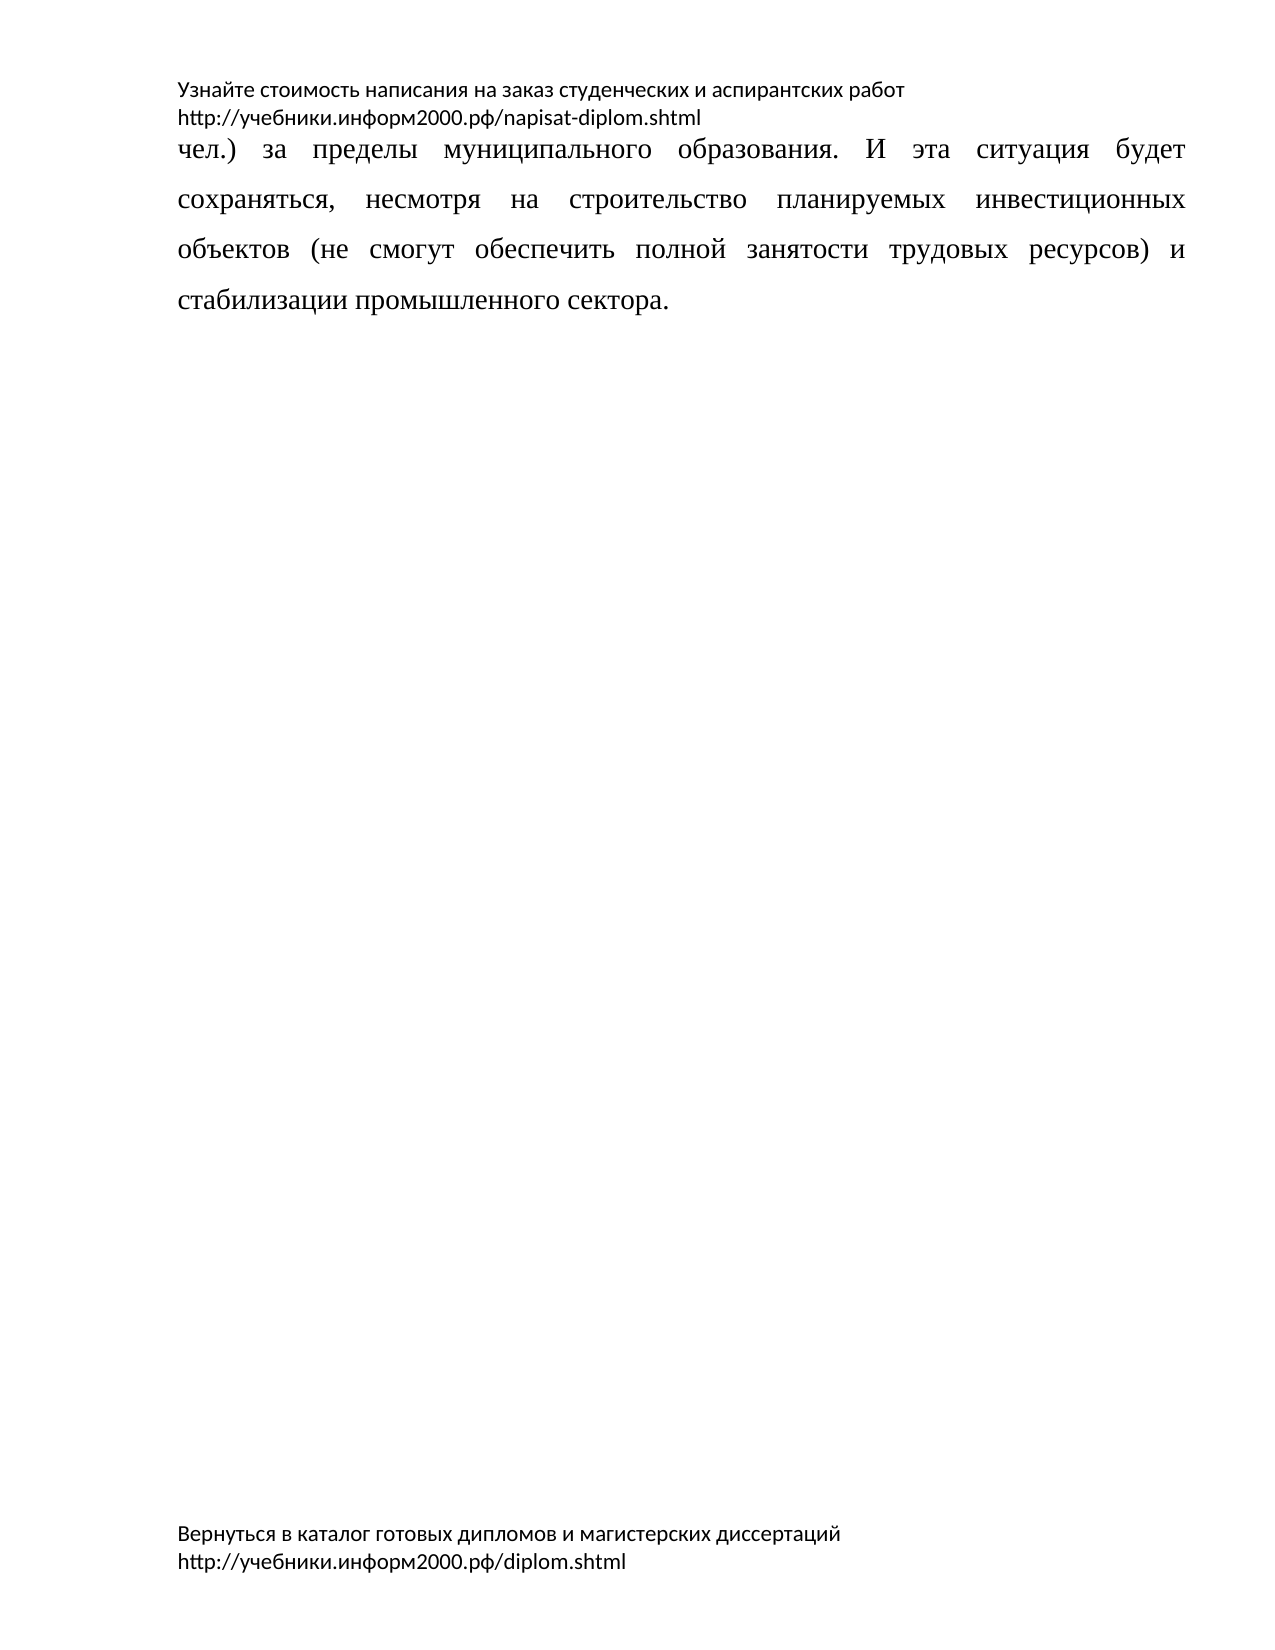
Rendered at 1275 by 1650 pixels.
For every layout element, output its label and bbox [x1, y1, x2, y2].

text [177, 131, 1186, 316]
